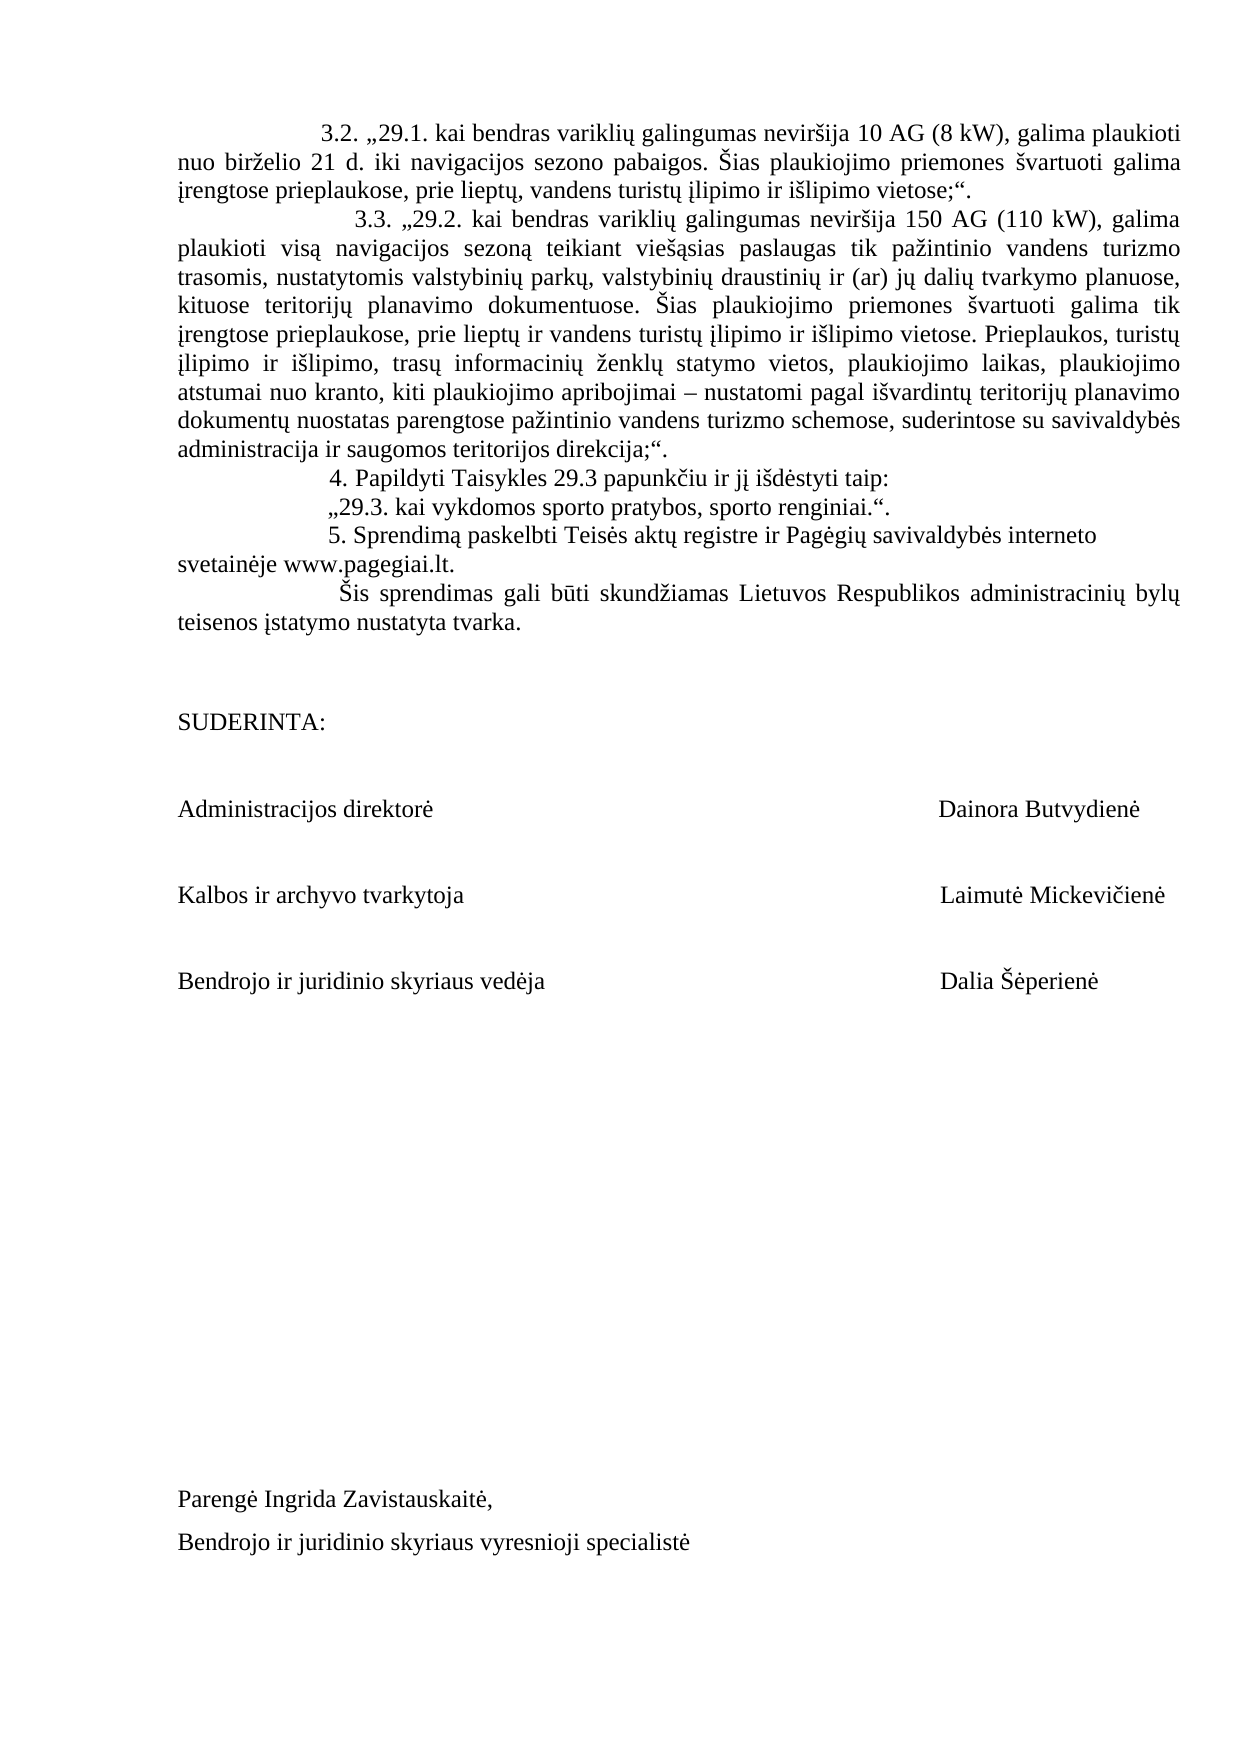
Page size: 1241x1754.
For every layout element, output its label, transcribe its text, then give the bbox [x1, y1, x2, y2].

text SUDERINTA: [177, 707, 1181, 736]
text Šis sprendimas gali būti skundžiamas Lietuvos Respublikos administracinių bylų teisenos įstatymo nustatyta tvarka. [177, 578, 1181, 636]
text 4. Papildyti Taisykles 29.3 papunkčiu ir jį išdėstyti taip: [177, 463, 1181, 492]
text Bendrojo ir juridinio skyriaus vedėja Dalia Šėperienė [177, 966, 1181, 995]
text Administracijos direktorė Dainora Butvydienė [177, 794, 1181, 822]
text Parengė Ingrida Zavistauskaitė, [177, 1484, 1181, 1512]
text 3.2. „29.1. kai bendras variklių galingumas neviršija 10 AG (8 kW), galima plaukioti nuo birželio 21 d. iki navigacijos sezono pabaigos. Šias plaukiojimo priemones švartuoti galima įrengtose prieplaukose, prie lieptų, vandens turistų įlipimo ir išlipimo vietose;“. [177, 118, 1181, 204]
text 3.3. „29.2. kai bendras variklių galingumas neviršija 150 AG (110 kW), galima plaukioti visą navigacijos sezoną teikiant viešąsias paslaugas tik pažintinio vandens turizmo trasomis, nustatytomis valstybinių parkų, valstybinių draustinių ir (ar) jų dalių tvarkymo planuose, kituose teritorijų planavimo dokumentuose. Šias plaukiojimo priemones švartuoti galima tik įrengtose prieplaukose, prie lieptų ir vandens turistų įlipimo ir išlipimo vietose. Prieplaukos, turistų įlipimo ir išlipimo, trasų informacinių ženklų statymo vietos, plaukiojimo laikas, plaukiojimo atstumai nuo kranto, kiti plaukiojimo apribojimai – nustatomi pagal išvardintų teritorijų planavimo dokumentų nuostatas parengtose pažintinio vandens turizmo schemose, suderintose su savivaldybės administracija ir saugomos teritorijos direkcija;“. [177, 204, 1181, 463]
text Kalbos ir archyvo tvarkytoja Laimutė Mickevičienė [177, 880, 1181, 909]
text Bendrojo ir juridinio skyriaus vyresnioji specialistė [177, 1527, 1181, 1556]
text 5. Sprendimą paskelbti Teisės aktų registre ir Pagėgių savivaldybės interneto svetainėje www.pagegiai.lt. [177, 521, 1181, 578]
text „29.3. kai vykdomos sporto pratybos, sporto renginiai.“. [177, 492, 1181, 521]
